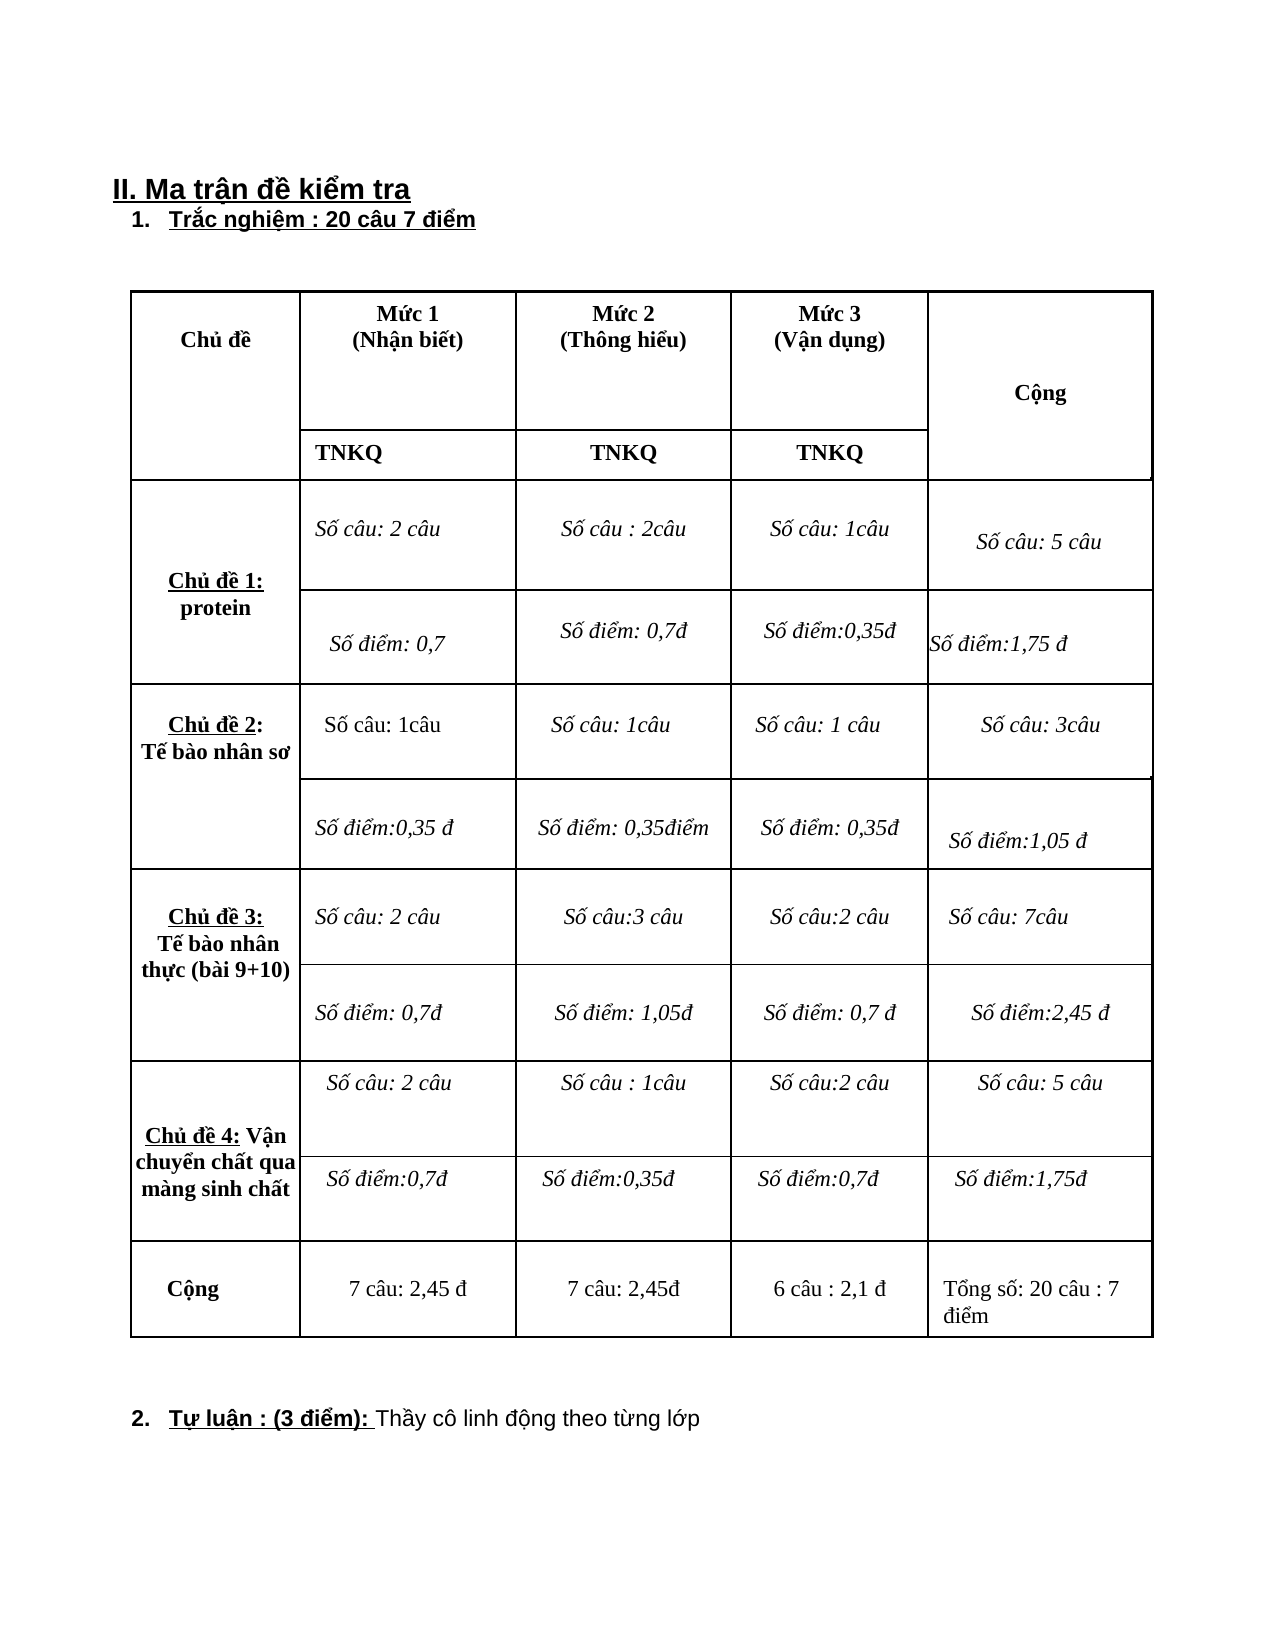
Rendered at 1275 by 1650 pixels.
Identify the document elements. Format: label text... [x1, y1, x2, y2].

table_cell 7 câu: 2,45đ [517, 1242, 730, 1336]
table_cell Số câu: 7câu [929, 870, 1151, 963]
table_cell Số câu: 1câu [517, 685, 730, 778]
table_cell 7 câu: 2,45 đ [301, 1242, 515, 1336]
table_header Mức 3 (Vận dụng) [732, 293, 927, 429]
table_cell Số câu:2 câu [732, 870, 927, 963]
table_cell Số câu: 2 câu [301, 1062, 515, 1156]
text II. Ma trận đề kiểm tra [112, 172, 1209, 206]
table_cell Số câu:3 câu [517, 870, 730, 963]
table_cell TNKQ [732, 431, 927, 479]
table_cell Tổng số: 20 câu : 7 điểm [929, 1242, 1151, 1336]
table_cell Chủ đề 4: Vận chuyển chất qua màng sinh chất [132, 1062, 299, 1239]
table_cell Số điểm:2,45 đ [929, 965, 1151, 1059]
table_cell Số điểm:0,7đ [732, 1157, 927, 1239]
table_cell Số điểm:0,35đ [517, 1157, 730, 1239]
table_cell Số điểm:0,35 đ [301, 780, 515, 868]
table_cell Số điểm: 0,7đ [301, 965, 515, 1059]
table_cell Số điểm: 0,7đ [517, 591, 730, 683]
table_header Mức 1 (Nhận biết) [301, 293, 515, 429]
table_cell Số câu : 1câu [517, 1062, 730, 1156]
table_cell Chủ đề 1: protein [132, 481, 299, 683]
table_cell Số câu: 5 câu [929, 481, 1152, 588]
table_cell Số câu: 1câu [732, 481, 927, 588]
table_header Chủ đề [132, 293, 299, 479]
table_cell Số điểm:1,75 đ [929, 591, 1152, 683]
table_cell Số điểm:0,35đ [732, 591, 927, 683]
table_cell Số điểm:0,7đ [301, 1157, 515, 1239]
table_cell Cộng [132, 1242, 299, 1336]
table_cell Số điểm: 0,7 đ [732, 965, 927, 1059]
table_cell Số câu:2 câu [732, 1062, 927, 1156]
table_cell Số điểm: 0,35đ [732, 780, 927, 868]
table_cell Số điểm: 0,7 [301, 591, 515, 683]
table_cell Số điểm: 0,35điểm [517, 780, 730, 868]
table_header Cộng [929, 293, 1151, 479]
table_cell Số câu: 3câu [929, 685, 1152, 778]
table_header Mức 2 (Thông hiểu) [517, 293, 730, 429]
table_cell Số điểm: 1,05đ [517, 965, 730, 1059]
table_cell Số câu: 1 câu [732, 685, 927, 778]
list Tự luận : (3 điểm): Thầy cô linh động theo từng lớp [131, 1405, 1209, 1431]
list Trắc nghiệm : 20 câu 7 điểm [131, 206, 1209, 232]
table_cell TNKQ [301, 431, 515, 479]
table_cell Số câu: 2 câu [301, 870, 515, 963]
table_cell Số câu: 5 câu [929, 1062, 1151, 1156]
table_cell Số câu : 2câu [517, 481, 730, 588]
table_cell Số câu: 1câu [301, 685, 515, 778]
table_cell Số điểm:1,75đ [929, 1157, 1151, 1239]
table_cell Chủ đề 2: Tế bào nhân sơ [132, 685, 299, 868]
table_cell Chủ đề 3: Tế bào nhân thực (bài 9+10) [132, 870, 299, 1059]
table_cell Số câu: 2 câu [301, 481, 515, 588]
table_cell 6 câu : 2,1 đ [732, 1242, 927, 1336]
table_cell Số điểm:1,05 đ [929, 780, 1151, 868]
table_cell TNKQ [517, 431, 730, 479]
